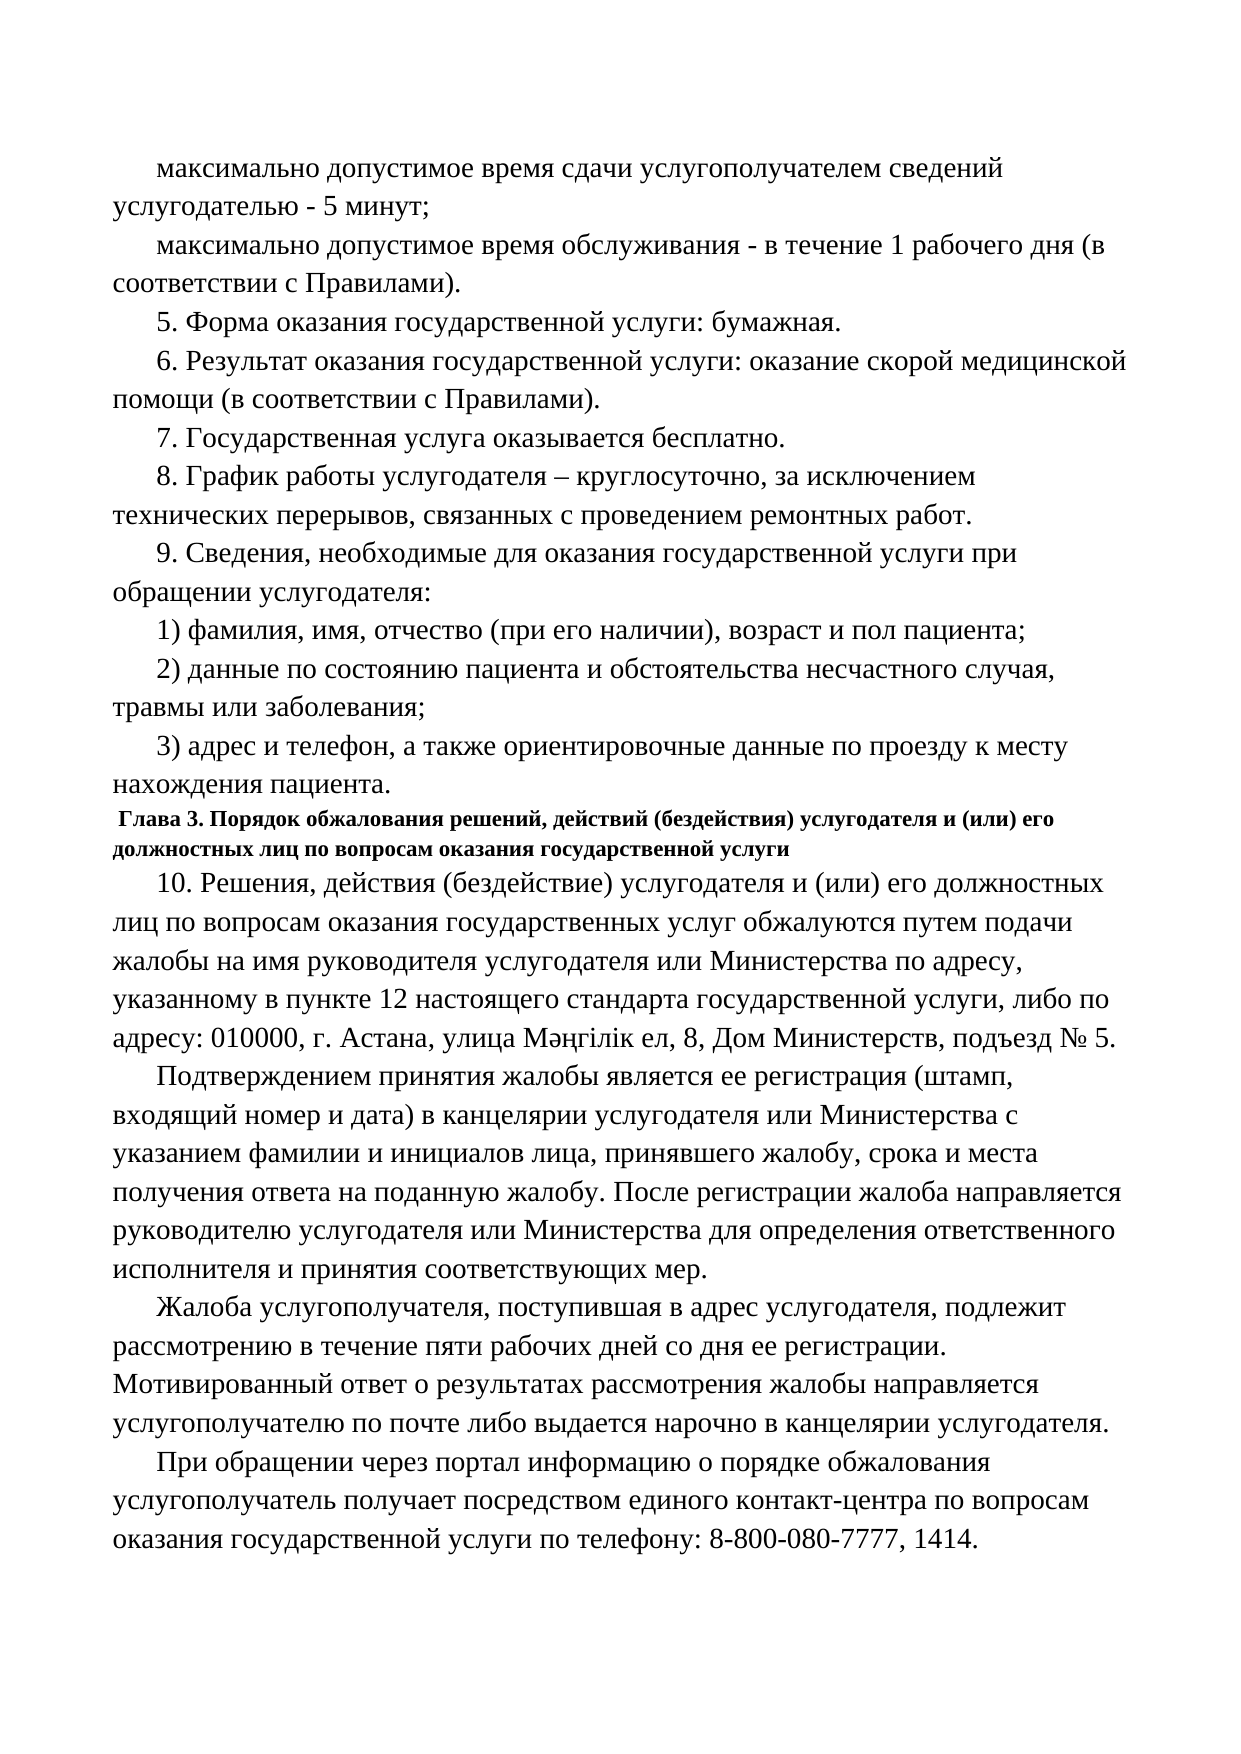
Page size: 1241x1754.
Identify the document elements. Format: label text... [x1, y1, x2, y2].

text 5. Форма оказания государственной услуги: бумажная. [112, 304, 1128, 338]
text 7. Государственная услуга оказывается бесплатно. [112, 420, 1128, 453]
text 1) фамилия, имя, отчество (при его наличии), возраст и пол пациента; [112, 612, 1128, 646]
text 2) данные по состоянию пациента и обстоятельства несчастного случая, травмы или заболевания; [112, 651, 1128, 723]
text 10. Решения, действия (бездействие) услугодателя и (или) его должностных лиц по вопросам оказания государственных услуг обжалуются путем подачи жалобы на имя руководителя услугодателя или Министерства по адресу, указанному в пункте 12 настоящего стандарта государственной услуги, либо по адресу: 010000, г. Астана, улица Мәңгілік ел, 8, Дом Министерств, подъезд № 5. [112, 866, 1128, 1053]
text При обращении через портал информацию о порядке обжалования услугополучатель получает посредством единого контакт-центра по вопросам оказания государственной услуги по телефону: 8-800-080-7777, 1414. [112, 1444, 1128, 1554]
text 8. График работы услугодателя – круглосуточно, за исключением технических перерывов, связанных с проведением ремонтных работ. [112, 458, 1128, 530]
text 3) адрес и телефон, а также ориентировочные данные по проезду к месту нахождения пациента. [112, 728, 1128, 800]
text максимально допустимое время сдачи услугополучателем сведений услугодателью - 5 минут; [112, 150, 1128, 222]
text максимально допустимое время обслуживания - в течение 1 рабочего дня (в соответствии с Правилами). [112, 227, 1128, 299]
text Жалоба услугополучателя, поступившая в адрес услугодателя, подлежит рассмотрению в течение пяти рабочих дней со дня ее регистрации. Мотивированный ответ о результатах рассмотрения жалобы направляется услугополучателю по почте либо выдается нарочно в канцелярии услугодателя. [112, 1289, 1128, 1439]
text Глава 3. Порядок обжалования решений, действий (бездействия) услугодателя и (или) его должностных лиц по вопросам оказания государственной услуги [112, 805, 1128, 862]
text 9. Сведения, необходимые для оказания государственной услуги при обращении услугодателя: [112, 535, 1128, 607]
text Подтверждением принятия жалобы является ее регистрация (штамп, входящий номер и дата) в канцелярии услугодателя или Министерства с указанием фамилии и инициалов лица, принявшего жалобу, срока и места получения ответа на поданную жалобу. После регистрации жалоба направляется руководителю услугодателя или Министерства для определения ответственного исполнителя и принятия соответствующих мер. [112, 1058, 1128, 1284]
text 6. Результат оказания государственной услуги: оказание скорой медицинской помощи (в соответствии с Правилами). [112, 343, 1128, 415]
